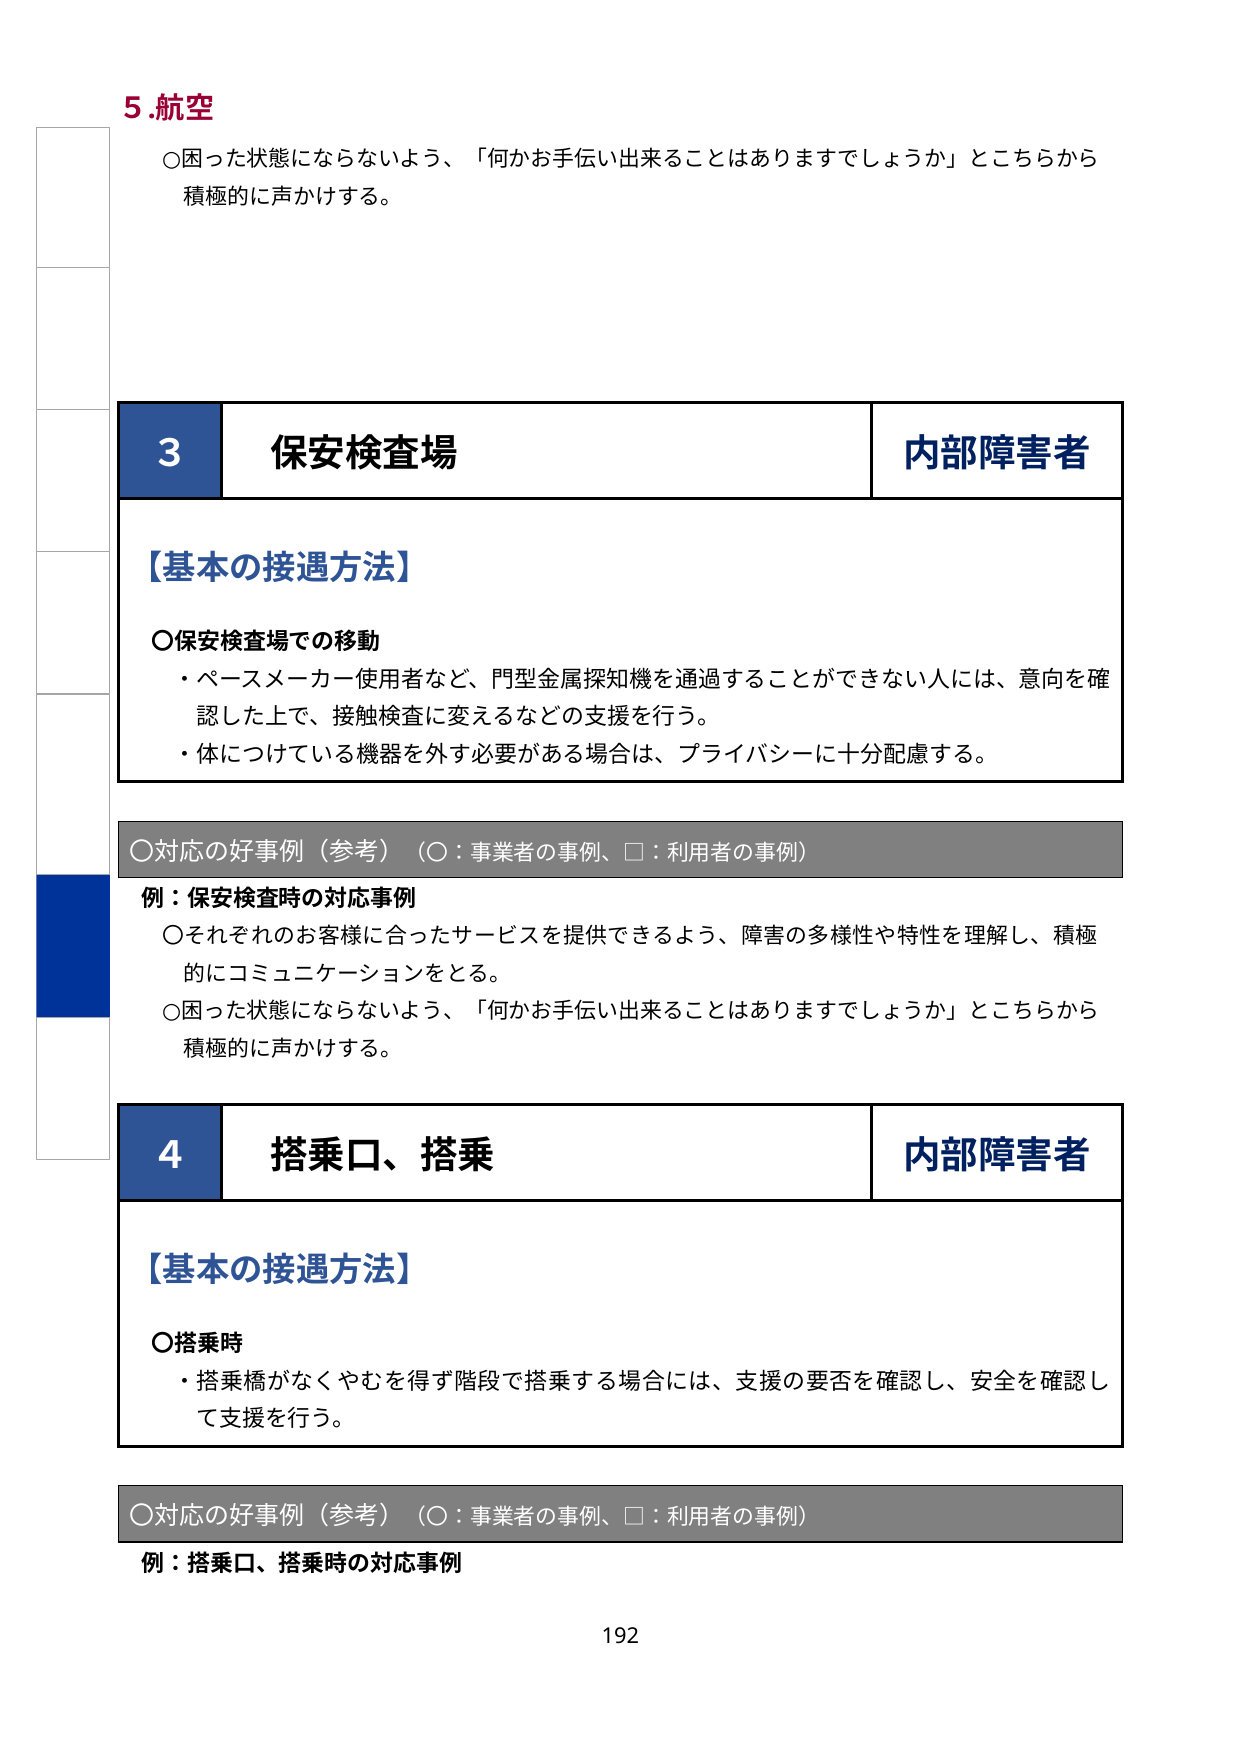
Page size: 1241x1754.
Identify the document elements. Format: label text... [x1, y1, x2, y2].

table_cell 【基本の接遇方法】 〇保安検査場での移動 ・ペースメーカー使用者など、門型金属探知機を通過することができない人には、意向を確認した上で、接触検査に変えるなどの支援を行う。 ・体につけている機器を外す必要がある場合は、プライバシーに十分配慮する。 [120, 500, 1121, 780]
text 〇それぞれのお客様に合ったサービスを提供できるよう、障害の多様性や特性を理解し、積極的にコミュニケーションをとる。 [162, 915, 1100, 990]
text ○困った状態にならないよう、「何かお手伝い出来ることはありますでしょうか」とこちらから積極的に声かけする。 [162, 138, 1100, 213]
text ○困った状態にならないよう、「何かお手伝い出来ることはありますでしょうか」とこちらから積極的に声かけする。 [162, 990, 1100, 1065]
text 例：保安検査時の対応事例 [118, 878, 1100, 915]
text 例：搭乗口、搭乗時の対応事例 [118, 1543, 1122, 1580]
table_header 〇対応の好事例（参考）（〇：事業者の事例、□：利用者の事例） [119, 1486, 1122, 1541]
table_header ４ [120, 1106, 220, 1199]
table_header 〇対応の好事例（参考）（〇：事業者の事例、□：利用者の事例） [119, 822, 1122, 877]
table_cell 【基本の接遇方法】 〇搭乗時 ・搭乗橋がなくやむを得ず階段で搭乗する場合には、支援の要否を確認し、安全を確認して支援を行う。 [120, 1202, 1121, 1444]
table_header 保安検査場 [223, 404, 870, 497]
table_header ３ [120, 404, 220, 497]
table_header 内部障害者 [873, 1106, 1121, 1199]
table_header 搭乗口、搭乗 [223, 1106, 870, 1199]
table_header 内部障害者 [873, 404, 1121, 497]
